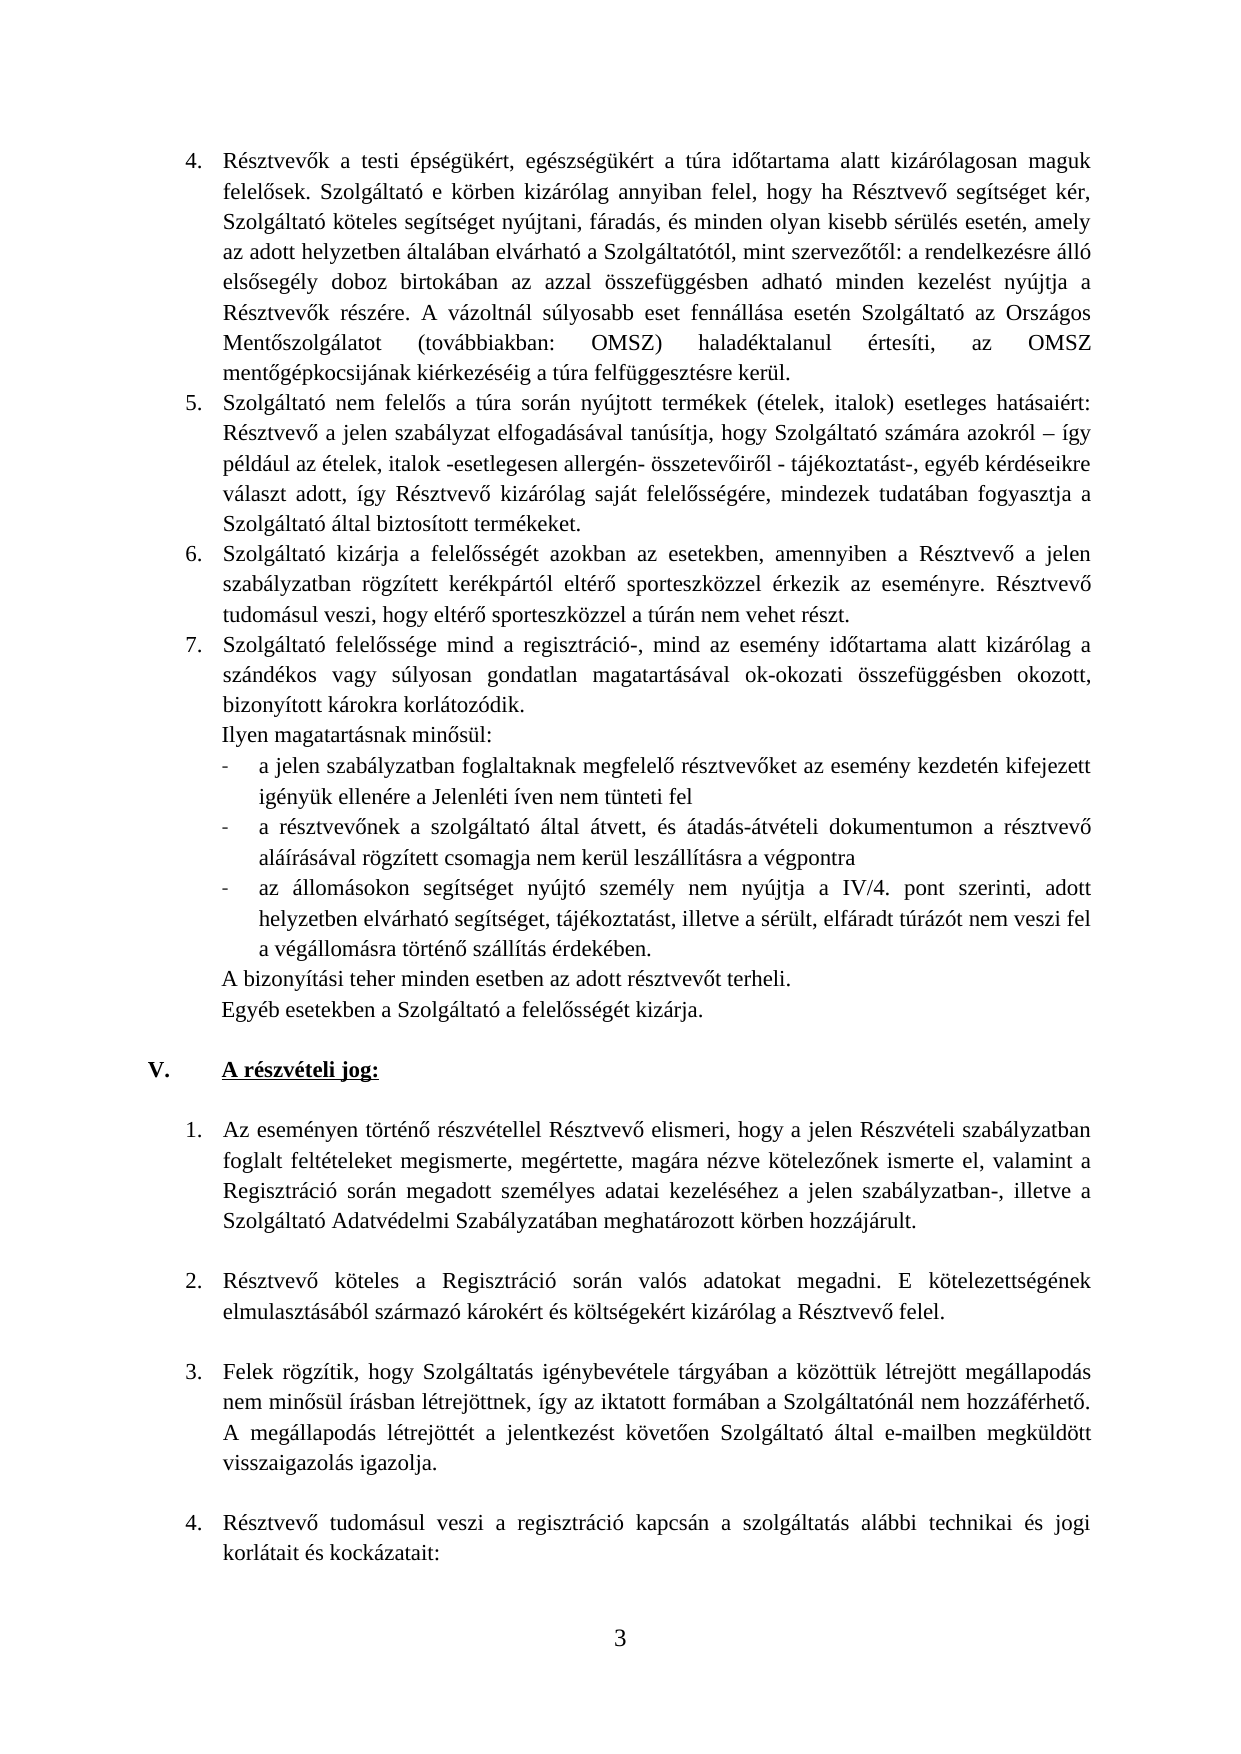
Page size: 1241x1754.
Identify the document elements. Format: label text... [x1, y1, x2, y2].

list Szolgáltató kizárja a felelősségét azokban az esetekben, amennyiben a Résztvevő a jelen szabályzatban rögzített kerékpártól eltérő sporteszközzel érkezik az eseményre. Résztvevő tudomásul veszi, hogy eltérő sporteszközzel a túrán nem vehet részt. [185, 540, 1093, 627]
list Résztvevő köteles a Regisztráció során valós adatokat megadni. E kötelezettségének elmulasztásából származó károkért és költségekért kizárólag a Résztvevő felel. [185, 1267, 1093, 1324]
list Résztvevők a testi épségükért, egészségükért a túra időtartama alatt kizárólagosan maguk felelősek. Szolgáltató e körben kizárólag annyiban felel, hogy ha Résztvevő segítséget kér, Szolgáltató köteles segítséget nyújtani, fáradás, és minden olyan kisebb sérülés esetén, amely az adott helyzetben általában elvárható a Szolgáltatótól, mint szervezőtől: a rendelkezésre álló elsősegély doboz birtokában az azzal összefüggésben adható minden kezelést nyújtja a Résztvevők részére. A vázoltnál súlyosabb eset fennállása esetén Szolgáltató az Országos Mentőszolgálatot (továbbiakban: OMSZ) haladéktalanul értesíti, az OMSZ mentőgépkocsijának kiérkezéséig a túra felfüggesztésre kerül. [185, 148, 1093, 385]
text A bizonyítási teher minden esetben az adott résztvevőt terheli. [221, 965, 1093, 992]
list a jelen szabályzatban foglaltaknak megfelelő résztvevőket az esemény kezdetén kifejezett igényük ellenére a Jelenléti íven nem tünteti fel [221, 752, 1093, 809]
text V. A részvételi jog: [148, 1056, 1093, 1082]
list Résztvevő tudomásul veszi a regisztráció kapcsán a szolgáltatás alábbi technikai és jogi korlátait és kockázatait: [185, 1509, 1093, 1566]
list Szolgáltató nem felelős a túra során nyújtott termékek (ételek, italok) esetleges hatásaiért: Résztvevő a jelen szabályzat elfogadásával tanúsítja, hogy Szolgáltató számára azokról – így például az ételek, italok -esetlegesen allergén- összetevőiről - tájékoztatást-, egyéb kérdéseikre választ adott, így Résztvevő kizárólag saját felelősségére, mindezek tudatában fogyasztja a Szolgáltató által biztosított termékeket. [185, 389, 1093, 536]
list Az eseményen történő részvétellel Résztvevő elismeri, hogy a jelen Részvételi szabályzatban foglalt feltételeket megismerte, megértette, magára nézve kötelezőnek ismerte el, valamint a Regisztráció során megadott személyes adatai kezeléséhez a jelen szabályzatban-, illetve a Szolgáltató Adatvédelmi Szabályzatában meghatározott körben hozzájárult. [185, 1116, 1093, 1233]
text Ilyen magatartásnak minősül: [148, 722, 1093, 748]
list a résztvevőnek a szolgáltató által átvett, és átadás-átvételi dokumentumon a résztvevő aláírásával rögzített csomagja nem kerül leszállításra a végpontra [221, 813, 1093, 870]
list az állomásokon segítséget nyújtó személy nem nyújtja a IV/4. pont szerinti, adott helyzetben elvárható segítséget, tájékoztatást, illetve a sérült, elfáradt túrázót nem veszi fel a végállomásra történő szállítás érdekében. [221, 874, 1093, 962]
text Egyéb esetekben a Szolgáltató a felelősségét kizárja. [221, 996, 1093, 1022]
list Szolgáltató felelőssége mind a regisztráció-, mind az esemény időtartama alatt kizárólag a szándékos vagy súlyosan gondatlan magatartásával ok-okozati összefüggésben okozott, bizonyított károkra korlátozódik. [185, 631, 1093, 718]
list Felek rögzítik, hogy Szolgáltatás igénybevétele tárgyában a közöttük létrejött megállapodás nem minősül írásban létrejöttnek, így az iktatott formában a Szolgáltatónál nem hozzáférhető. A megállapodás létrejöttét a jelentkezést követően Szolgáltató által e-mailben megküldött visszaigazolás igazolja. [185, 1358, 1093, 1475]
